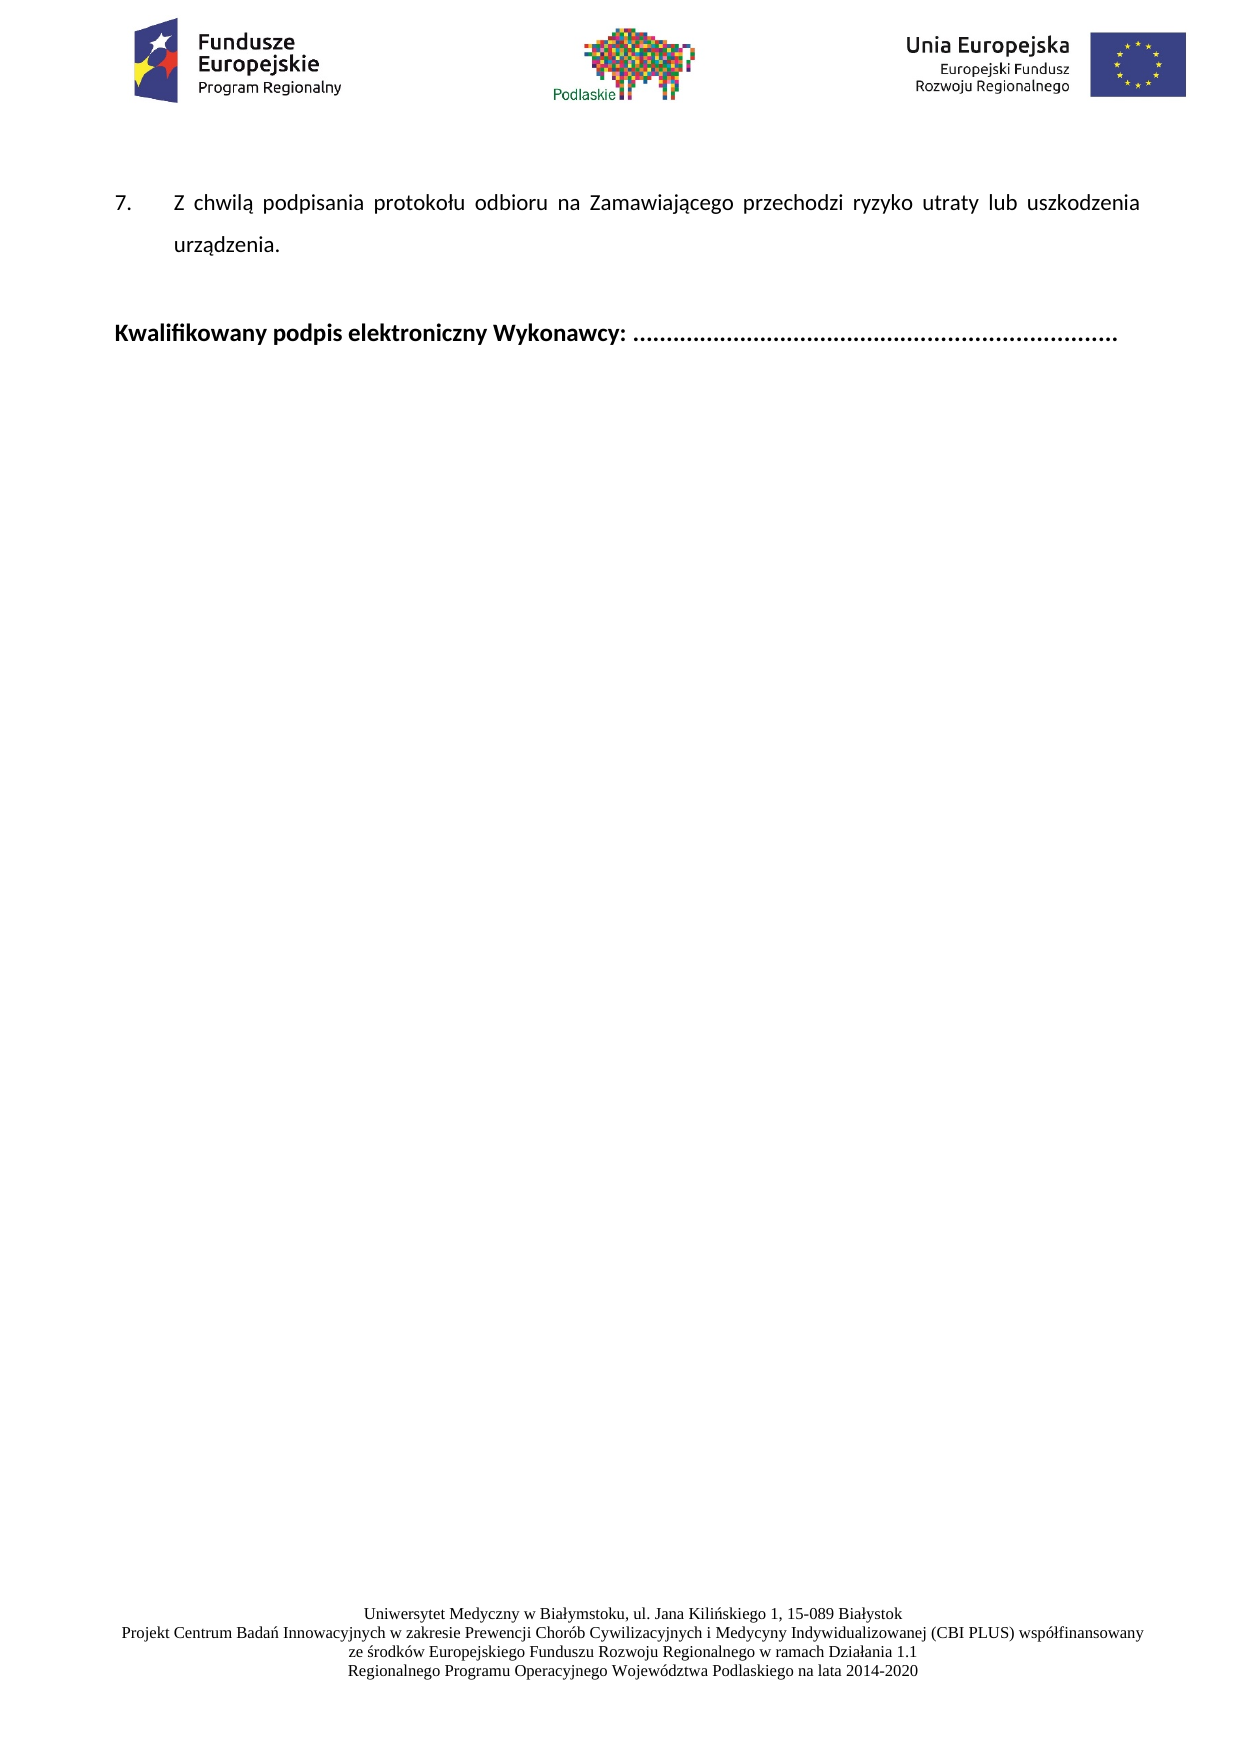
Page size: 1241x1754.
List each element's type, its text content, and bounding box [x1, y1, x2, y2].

list Z chwilą podpisania protokołu odbioru na Zamawiającego przechodzi ryzyko utraty lub uszkodzenia urządzenia. [114, 188, 1142, 258]
text Kwalifikowany podpis elektroniczny Wykonawcy: [114, 317, 1142, 348]
picture [126, 15, 1191, 111]
